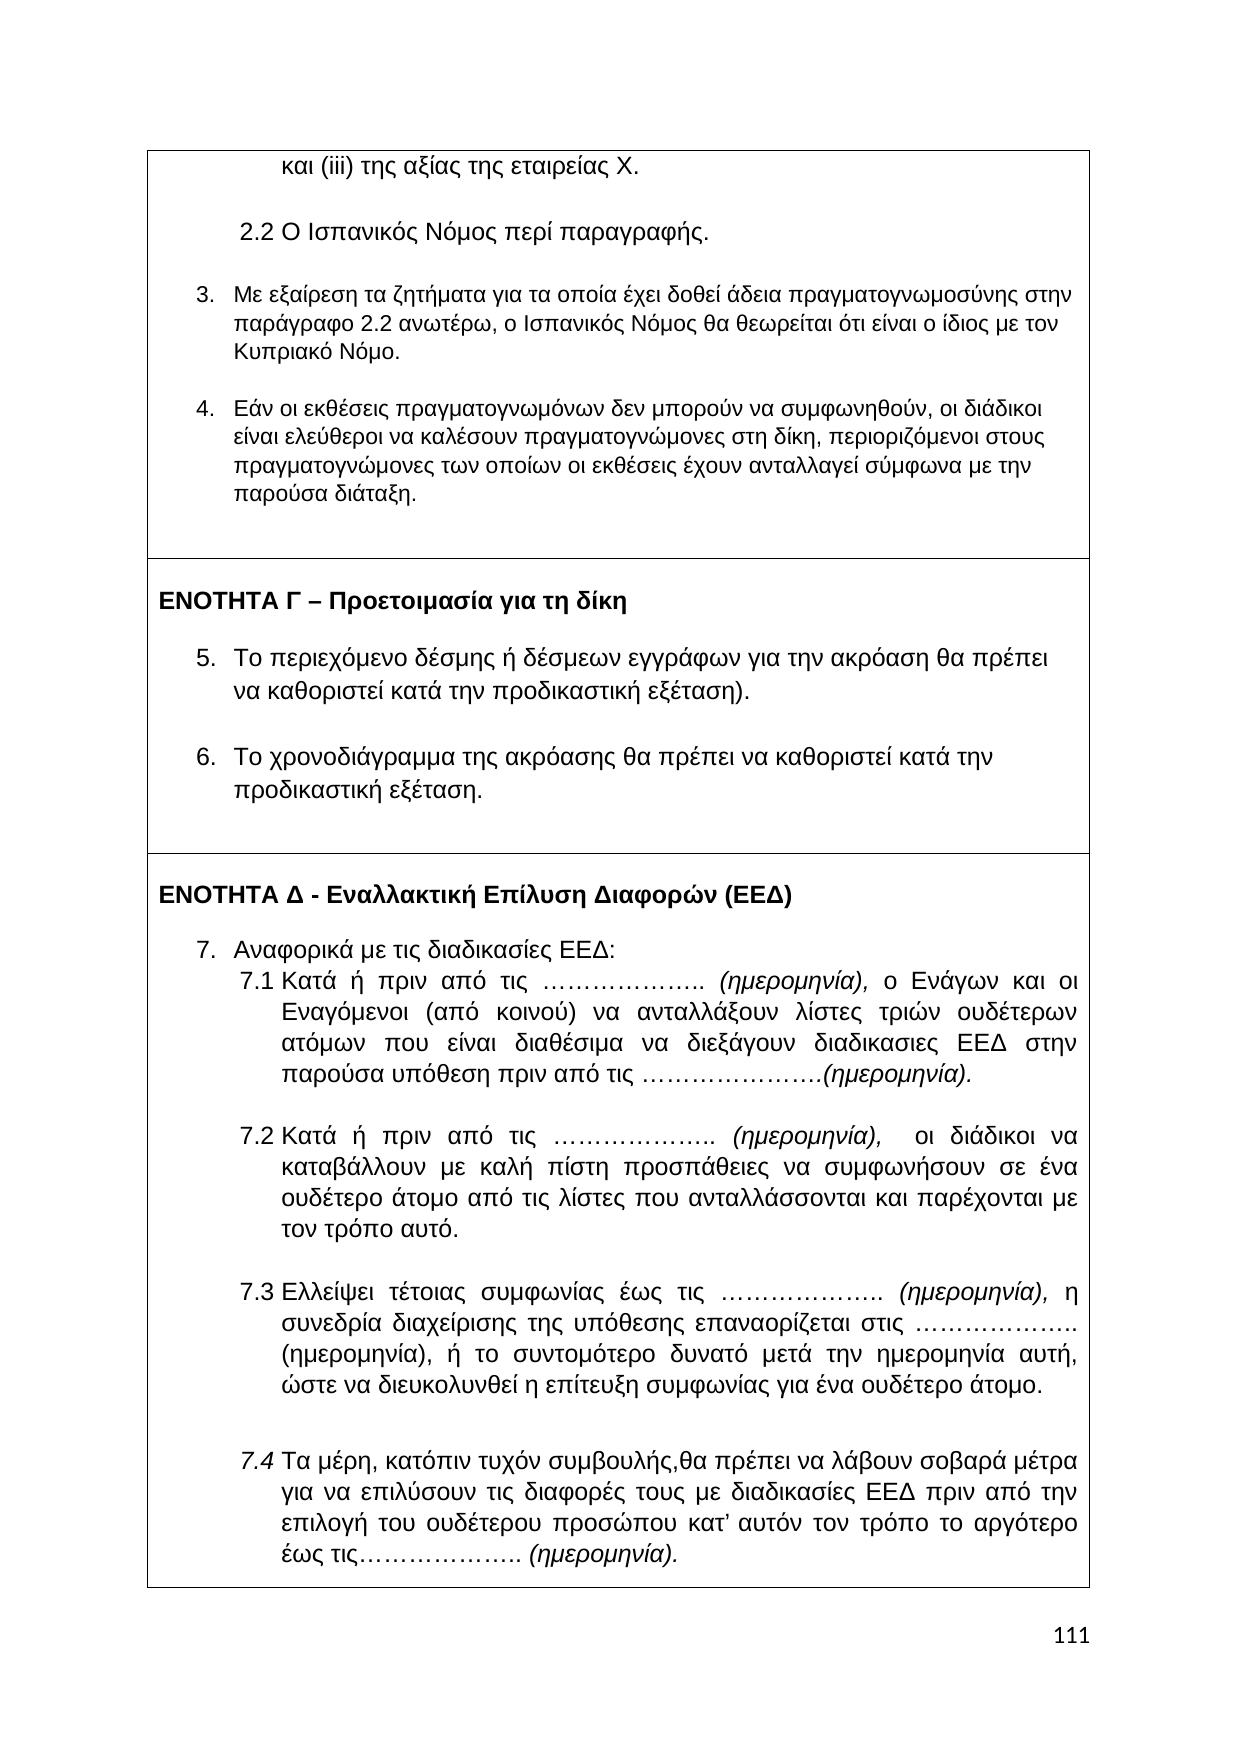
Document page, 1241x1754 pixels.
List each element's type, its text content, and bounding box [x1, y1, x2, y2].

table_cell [148, 854, 1089, 1587]
table_cell ΕΝΟΤΗΤΑ Γ – Προετοιμασία για τη δίκη Το περιεχόμενο δέσμης ή δέσμεων εγγράφων για την ακρόαση θα πρέπει να καθοριστεί κατά την προδικαστική εξέταση). Το χρονοδιάγραμμα της ακρόασης θα πρέπει να καθοριστεί κατά την προδικαστική εξέταση. [148, 559, 1089, 853]
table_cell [148, 151, 1089, 558]
